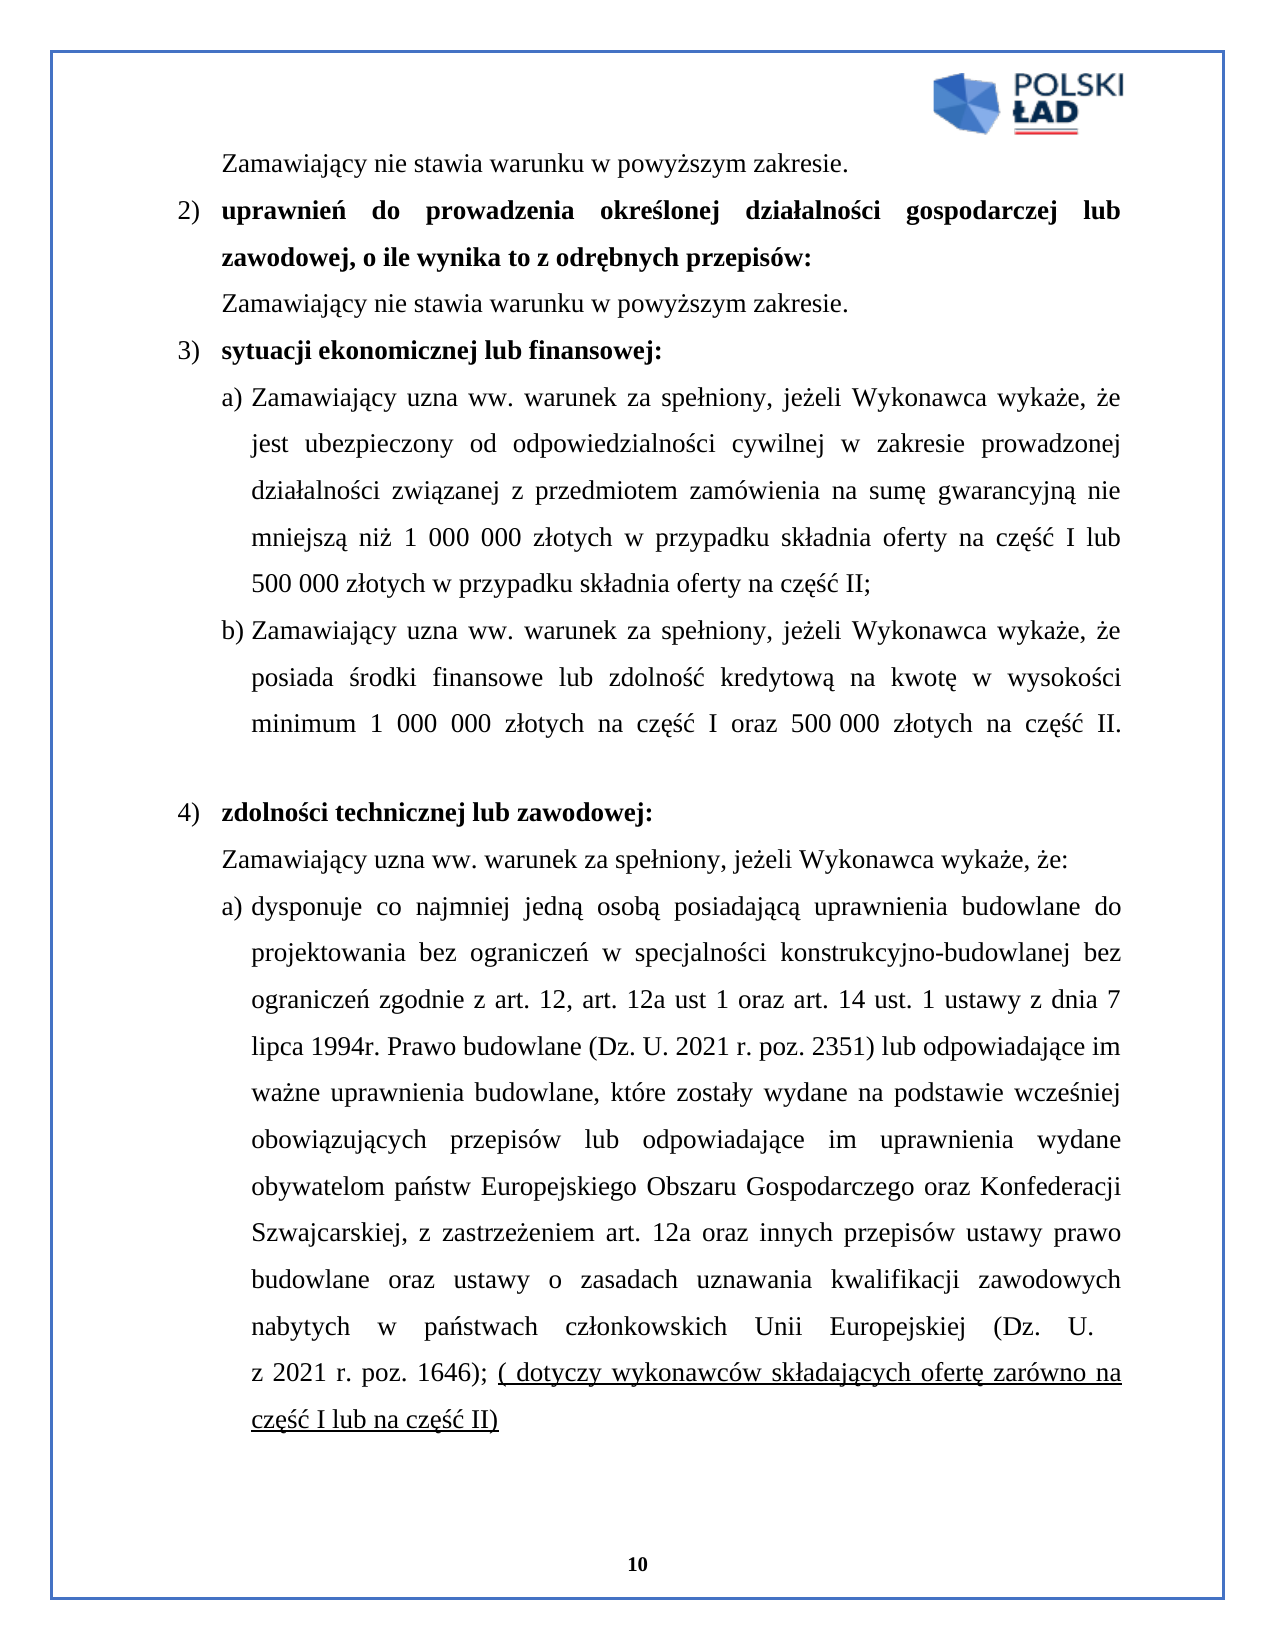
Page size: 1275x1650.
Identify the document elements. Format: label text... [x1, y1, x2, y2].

text a) Zamawiający uzna ww. warunek za spełniony, jeżeli Wykonawca wykaże, że jest ubezpieczony od odpowiedzialności cywilnej w zakresie prowadzonej działalności związanej z przedmiotem zamówienia na sumę gwarancyjną nie mniejszą niż 1 000 000 złotych w przypadku składnia oferty na część I lub 500 000 złotych w przypadku składnia oferty na część II; [221, 381, 1122, 599]
list dysponuje co najmniej jedną osobą posiadającą uprawnienia budowlane do projektowania bez ograniczeń w specjalności konstrukcyjno-budowlanej bez ograniczeń zgodnie z art. 12, art. 12a ust 1 oraz art. 14 ust. 1 ustawy z dnia 7 lipca 1994r. Prawo budowlane (Dz. U. 2021 r. poz. 2351) lub odpowiadające im ważne uprawnienia budowlane, które zostały wydane na podstawie wcześniej obowiązujących przepisów lub odpowiadające im uprawnienia wydane obywatelom państw Europejskiego Obszaru Gospodarczego oraz Konfederacji Szwajcarskiej, z zastrzeżeniem art. 12a oraz innych przepisów ustawy prawo budowlane oraz ustawy o zasadach uznawania kwalifikacji zawodowych nabytych w państwach członkowskich Unii Europejskiej (Dz. U. z 2021 r. poz. 1646); ( dotyczy wykonawców składających ofertę zarówno na część I lub na część II) [221, 889, 1122, 1434]
text Zamawiający uzna ww. warunek za spełniony, jeżeli Wykonawca wykaże, że: [221, 843, 1122, 874]
text 4) zdolności technicznej lub zawodowej: [177, 796, 1122, 827]
text 2) uprawnień do prowadzenia określonej działalności gospodarczej lub zawodowej, o ile wynika to z odrębnych przepisów: [177, 194, 1122, 272]
picture [933, 73, 1128, 138]
text Zamawiający nie stawia warunku w powyższym zakresie. [221, 288, 1122, 319]
text Zamawiający nie stawia warunku w powyższym zakresie. [221, 148, 1122, 179]
text 3) sytuacji ekonomicznej lub finansowej: [177, 334, 1122, 365]
text b) Zamawiający uzna ww. warunek za spełniony, jeżeli Wykonawca wykaże, że posiada środki finansowe lub zdolność kredytową na kwotę w wysokości minimum 1 000 000 złotych na część I oraz 500 000 złotych na część II. [221, 614, 1122, 782]
